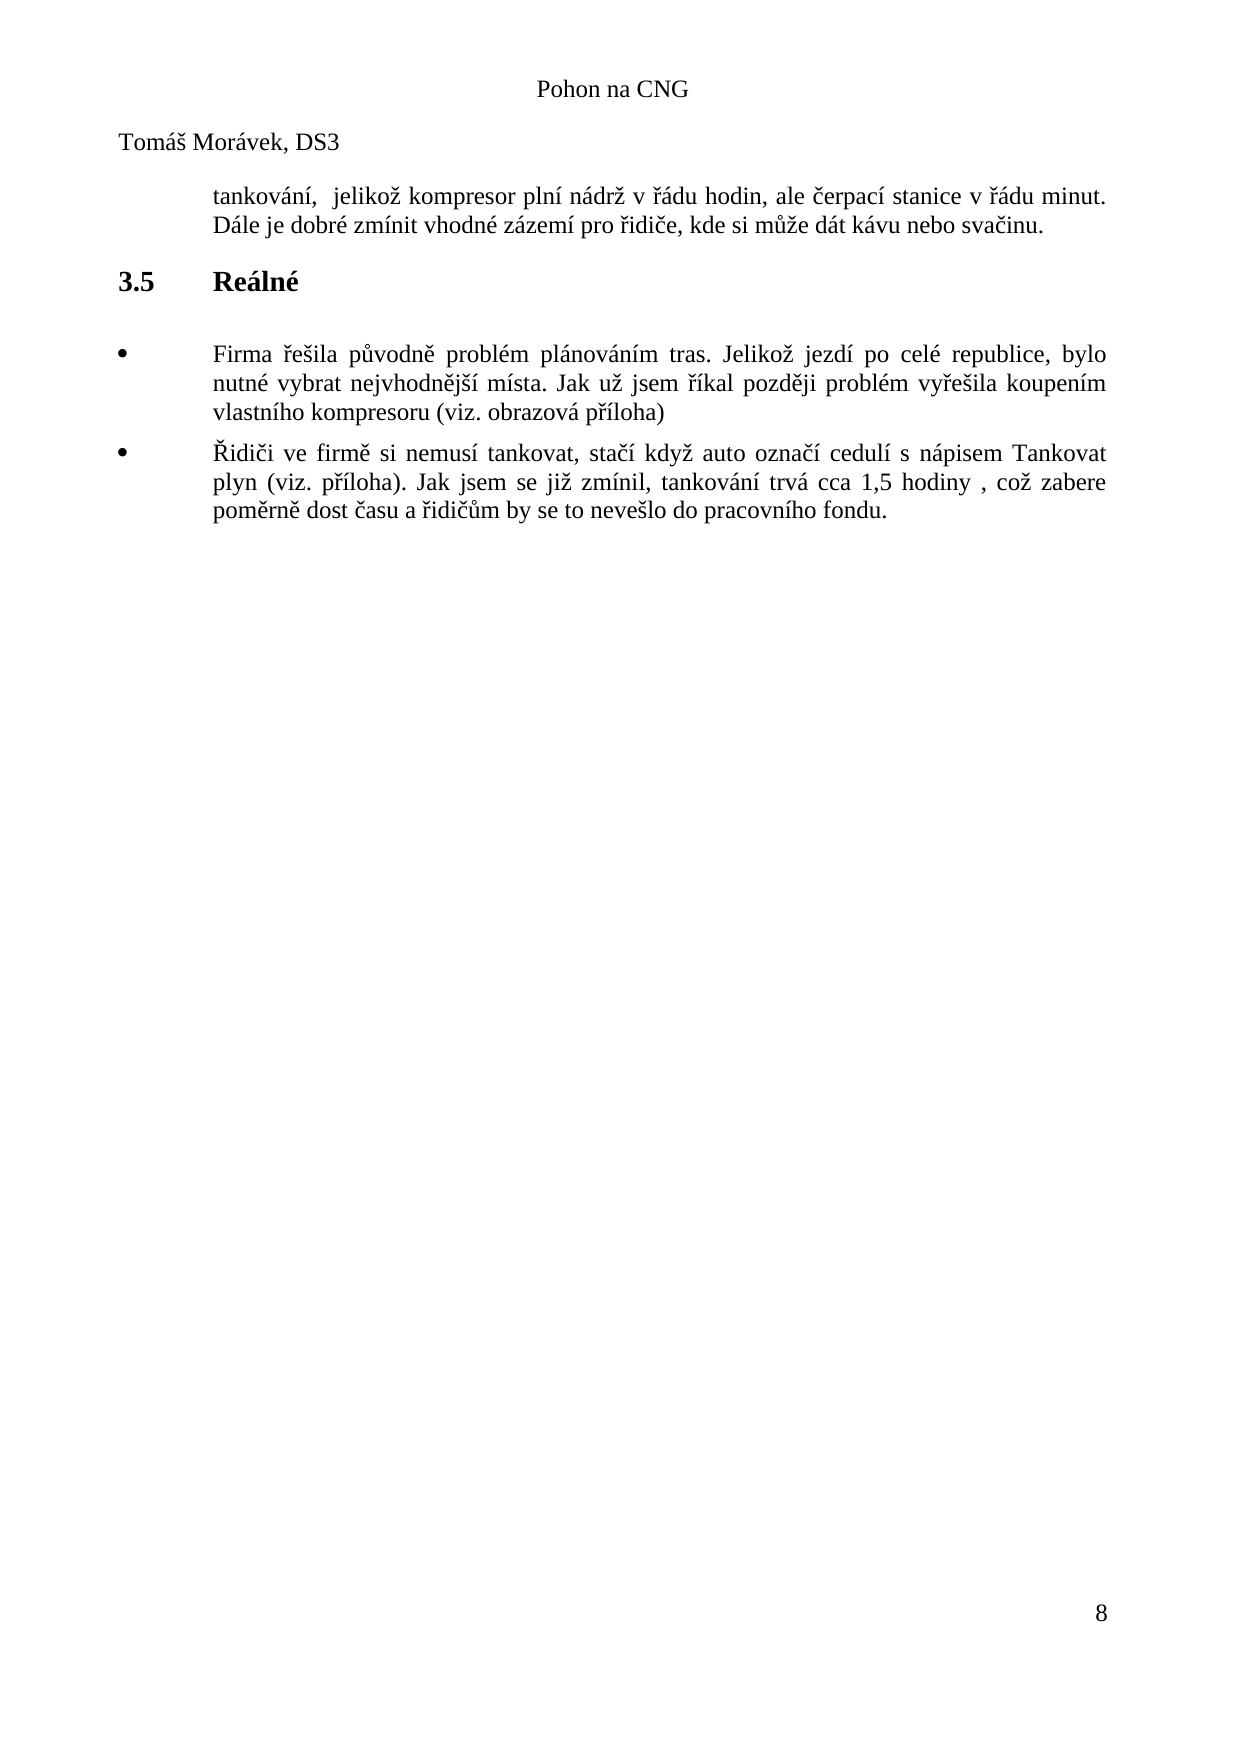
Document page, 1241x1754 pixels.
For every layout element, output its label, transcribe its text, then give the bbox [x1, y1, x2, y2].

subtitle Reálné [118, 264, 1107, 297]
list Řidiči ve firmě si nemusí tankovat, stačí když auto označí cedulí s nápisem Tankovat plyn (viz. příloha). Jak jsem se již zmínil, tankování trvá cca 1,5 hodiny , což zabere poměrně dost času a řidičům by se to nevešlo do pracovního fondu. [118, 438, 1107, 524]
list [118, 181, 1107, 239]
list Firma řešila původně problém plánováním tras. Jelikož jezdí po celé republice, bylo nutné vybrat nejvhodnější místa. Jak už jsem říkal později problém vyřešila koupením vlastního kompresoru (viz. obrazová příloha) [118, 339, 1107, 425]
